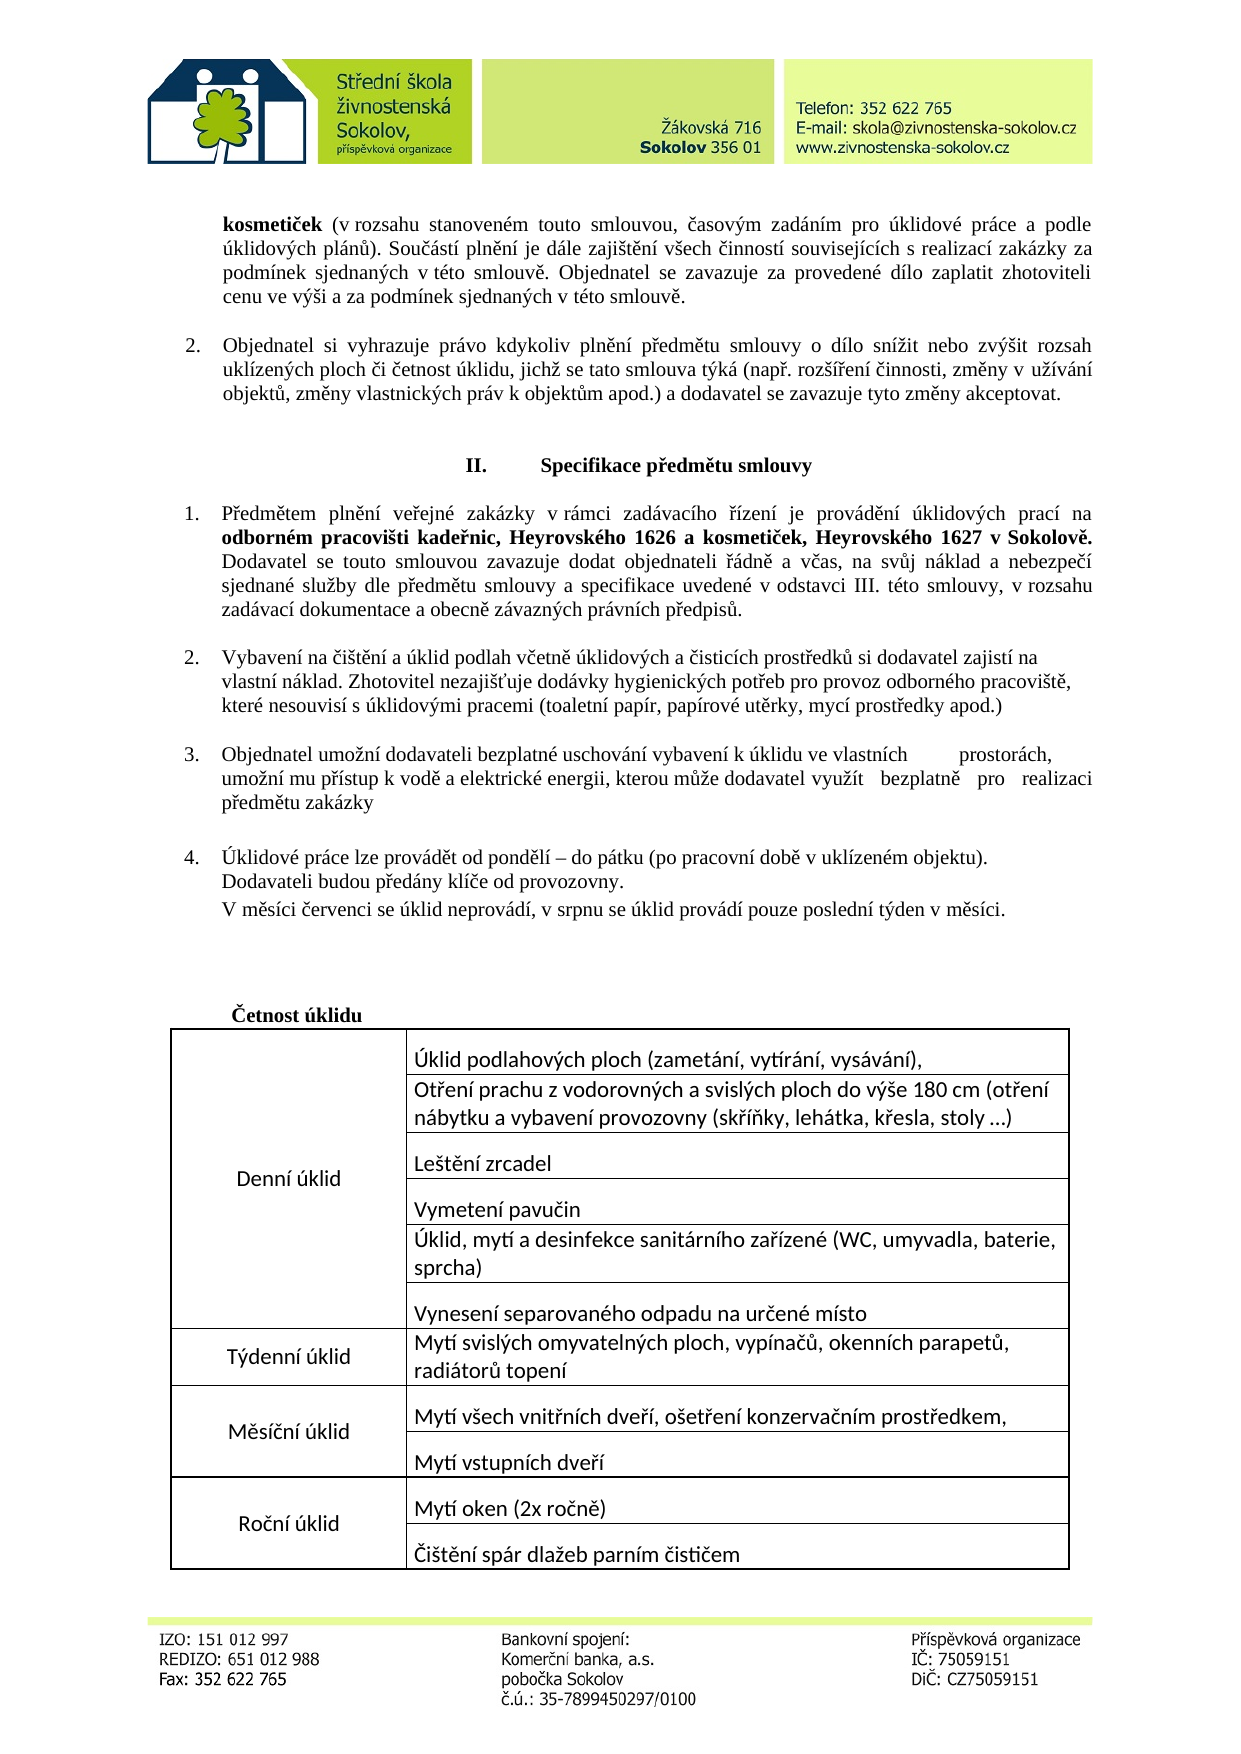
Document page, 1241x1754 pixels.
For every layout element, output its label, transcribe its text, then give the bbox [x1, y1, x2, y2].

table_cell Mytí svislých omyvatelných ploch, vypínačů, okenních parapetů, radiátorů topení [407, 1329, 1068, 1384]
table_cell Roční úklid [172, 1478, 406, 1568]
list Objednatel umožní dodavateli bezplatné uschování vybavení k úklidu ve vlastních prostorách, umožní mu přístup k vodě a elektrické energii, kterou může dodavatel využít bezplatně pro realizaci předmětu zakázky [184, 742, 1093, 814]
table_cell Mytí oken (2x ročně) [407, 1478, 1068, 1522]
table_cell Vymetení pavučin [407, 1179, 1068, 1223]
table_cell Mytí všech vnitřních dveří, ošetření konzervačním prostředkem, [407, 1386, 1068, 1431]
table_cell Čištění spár dlažeb parním čističem [407, 1524, 1068, 1568]
list Specifikace předmětu smlouvy [185, 453, 1093, 477]
text Četnost úklidu [148, 1003, 1093, 1027]
table_cell Leštění zrcadel [407, 1133, 1068, 1177]
table_header Denní úklid [172, 1030, 406, 1327]
list Úklidové práce lze provádět od pondělí – do pátku (po pracovní době v uklízeném objektu). [184, 845, 1093, 869]
picture [147, 59, 1093, 164]
table_cell Vynesení separovaného odpadu na určené místo [407, 1283, 1068, 1327]
text kosmetiček (v rozsahu stanoveném touto smlouvou, časovým zadáním pro úklidové práce a podle úklidových plánů). Součástí plnění je dále zajištění všech činností souvisejících s realizací zakázky za podmínek sjednaných v této smlouvě. Objednatel se zavazuje za provedené dílo zaplatit zhotoviteli cenu ve výši a za podmínek sjednaných v této smlouvě. [223, 212, 1093, 308]
text Dodavateli budou předány klíče od provozovny. [221, 869, 1093, 893]
table_cell Otření prachu z vodorovných a svislých ploch do výše 180 cm (otření nábytku a vybavení provozovny (skříňky, lehátka, křesla, stoly …) [407, 1075, 1068, 1132]
list Vybavení na čištění a úklid podlah včetně úklidových a čisticích prostředků si dodavatel zajistí na vlastní náklad. Zhotovitel nezajišťuje dodávky hygienických potřeb pro provoz odborného pracoviště, které nesouvisí s úklidovými pracemi (toaletní papír, papírové utěrky, mycí prostředky apod.) [184, 645, 1093, 717]
table_cell Úklid, mytí a desinfekce sanitárního zařízené (WC, umyvadla, baterie, sprcha) [407, 1225, 1068, 1282]
list Objednatel si vyhrazuje právo kdykoliv plnění předmětu smlouvy o dílo snížit nebo zvýšit rozsah uklízených ploch či četnost úklidu, jichž se tato smlouva týká (např. rozšíření činnosti, změny v užívání objektů, změny vlastnických práv k objektům apod.) a dodavatel se zavazuje tyto změny akceptovat. [185, 332, 1093, 405]
table_cell Týdenní úklid [172, 1329, 406, 1384]
picture [147, 1617, 1093, 1707]
table_cell Měsíční úklid [172, 1386, 406, 1476]
table_header Úklid podlahových ploch (zametání, vytírání, vysávání), [407, 1030, 1068, 1073]
list Předmětem plnění veřejné zakázky v rámci zadávacího řízení je provádění úklidových prací na odborném pracovišti kadeřnic, Heyrovského 1626 a kosmetiček, Heyrovského 1627 v Sokolově. Dodavatel se touto smlouvou zavazuje dodat objednateli řádně a včas, na svůj náklad a nebezpečí sjednané služby dle předmětu smlouvy a specifikace uvedené v odstavci III. této smlouvy, v rozsahu zadávací dokumentace a obecně závazných právních předpisů. [184, 501, 1093, 621]
text V měsíci červenci se úklid neprovádí, v srpnu se úklid provádí pouze poslední týden v měsíci. [221, 897, 1093, 921]
table_cell Mytí vstupních dveří [407, 1432, 1068, 1476]
